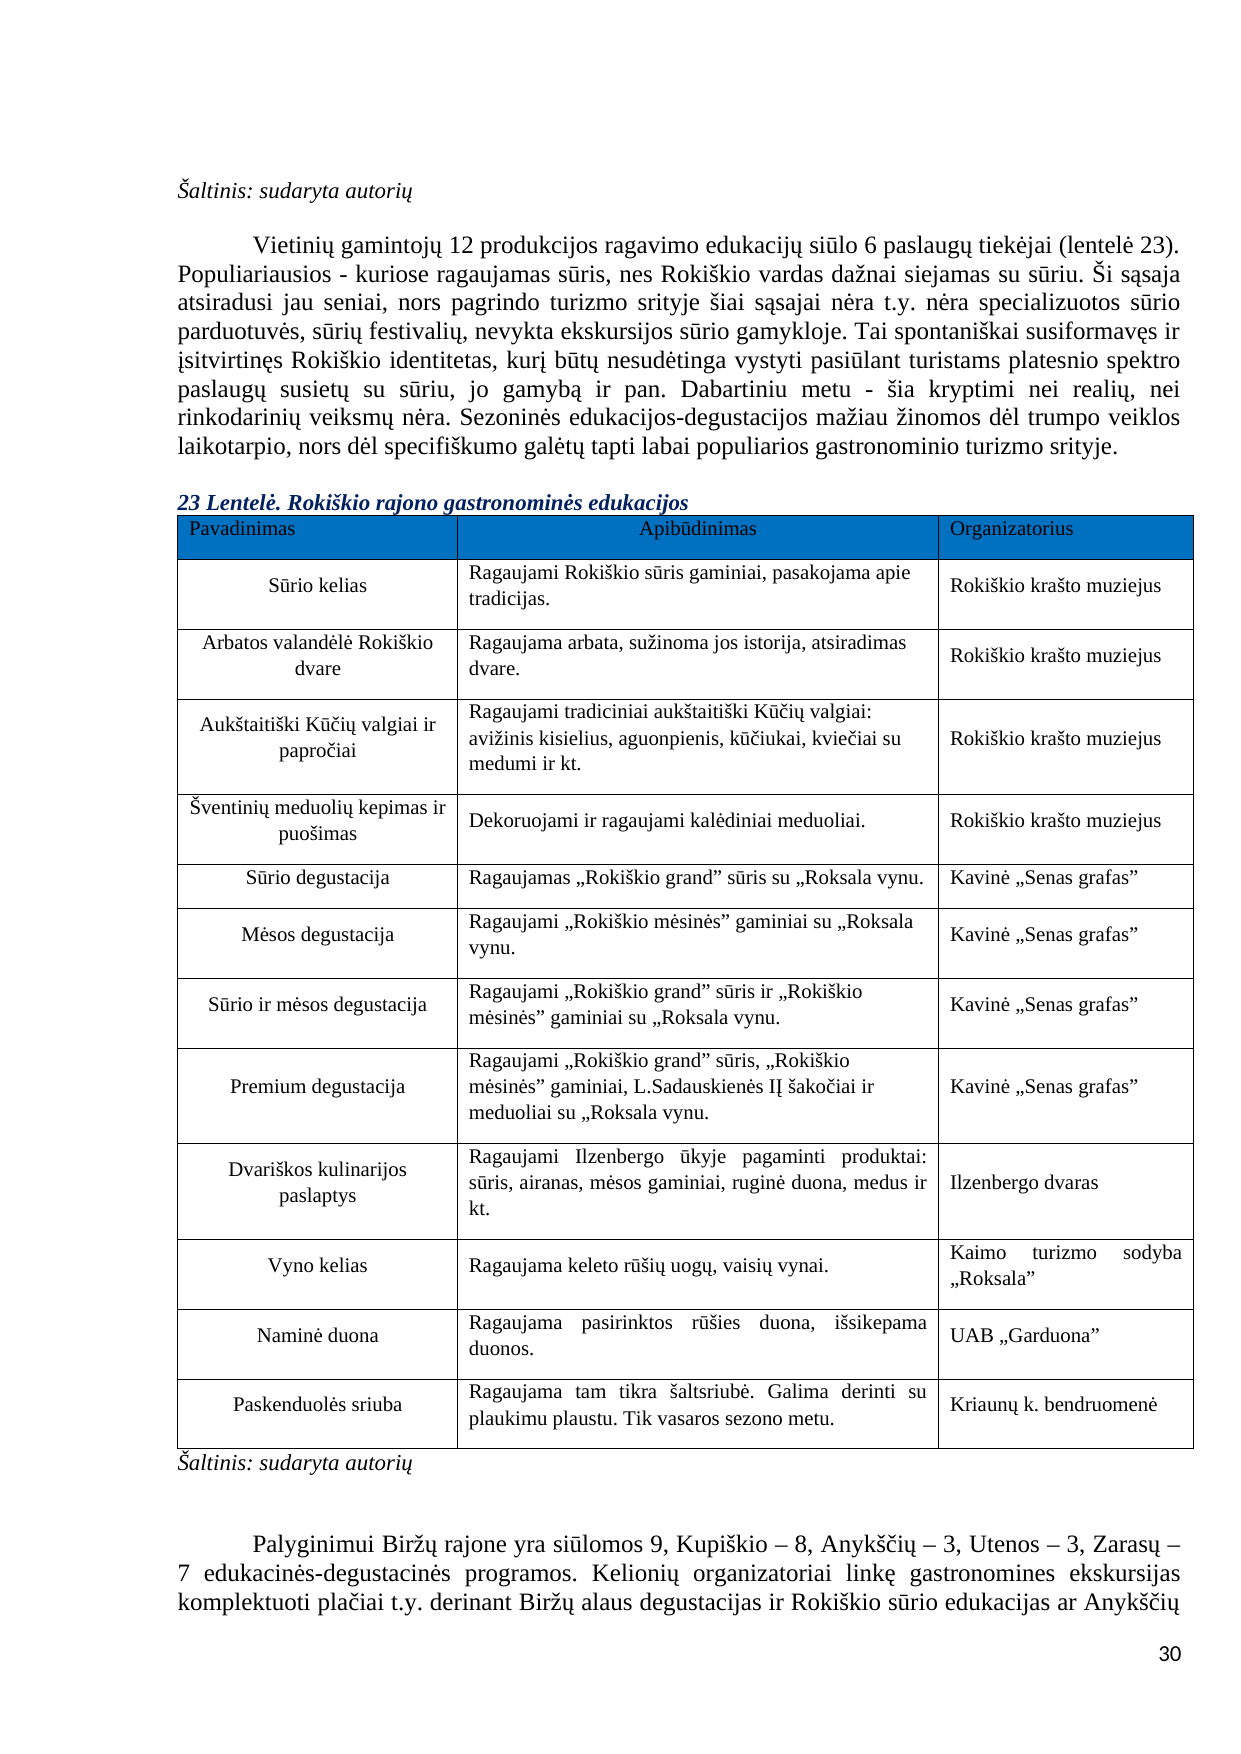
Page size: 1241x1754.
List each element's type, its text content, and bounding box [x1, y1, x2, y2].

table_cell Kavinė „Senas grafas” [939, 979, 1193, 1047]
table_cell Rokiškio krašto muziejus [939, 630, 1193, 698]
table_cell Ragaujamas „Rokiškio grand” sūris su „Roksala vynu. [458, 865, 938, 908]
table_cell UAB „Garduona” [939, 1310, 1193, 1378]
table_cell Paskenduolės sriuba [178, 1380, 457, 1448]
table_cell Ragaujami „Rokiškio grand” sūris, „Rokiškio mėsinės” gaminiai, L.Sadauskienės IĮ šakočiai ir meduoliai su „Roksala vynu. [458, 1049, 938, 1143]
table_cell Kavinė „Senas grafas” [939, 1049, 1193, 1143]
table_cell Naminė duona [178, 1310, 457, 1378]
table_cell Ragaujami Ilzenbergo ūkyje pagaminti produktai: sūris, airanas, mėsos gaminiai, ruginė duona, medus ir kt. [458, 1144, 938, 1239]
table_cell Ragaujama arbata, sužinoma jos istorija, atsiradimas dvare. [458, 630, 938, 698]
table_cell Kavinė „Senas grafas” [939, 909, 1193, 978]
table_cell Rokiškio krašto muziejus [939, 795, 1193, 864]
table_cell Ragaujami „Rokiškio grand” sūris ir „Rokiškio mėsinės” gaminiai su „Roksala vynu. [458, 979, 938, 1047]
table_cell Dvariškos kulinarijos paslaptys [178, 1144, 457, 1239]
table_header Organizatorius [939, 516, 1193, 559]
table_cell Sūrio ir mėsos degustacija [178, 979, 457, 1047]
table_cell Kaimo turizmo sodyba „Roksala” [939, 1240, 1193, 1309]
table_cell Ragaujami Rokiškio sūris gaminiai, pasakojama apie tradicijas. [458, 560, 938, 629]
table_cell Vyno kelias [178, 1240, 457, 1309]
table_cell Premium degustacija [178, 1049, 457, 1143]
table_cell Šventinių meduolių kepimas ir puošimas [178, 795, 457, 864]
text Šaltinis: sudaryta autorių [177, 1449, 1181, 1476]
table_cell Mėsos degustacija [178, 909, 457, 978]
table_cell Ragaujama tam tikra šaltsriubė. Galima derinti su plaukimu plaustu. Tik vasaros sezono metu. [458, 1380, 938, 1448]
table_cell Ilzenbergo dvaras [939, 1144, 1193, 1239]
text Šaltinis: sudaryta autorių [177, 177, 1181, 203]
table_cell Sūrio degustacija [178, 865, 457, 908]
table_cell Ragaujami „Rokiškio mėsinės” gaminiai su „Roksala vynu. [458, 909, 938, 978]
table_cell Rokiškio krašto muziejus [939, 560, 1193, 629]
table_cell Kavinė „Senas grafas” [939, 865, 1193, 908]
table_cell Kriaunų k. bendruomenė [939, 1380, 1193, 1448]
text 23 Lentelė. Rokiškio rajono gastronominės edukacijos [177, 489, 1181, 515]
table_header Apibūdinimas [458, 516, 938, 559]
table_cell Ragaujama keleto rūšių uogų, vaisių vynai. [458, 1240, 938, 1309]
table_cell Arbatos valandėlė Rokiškio dvare [178, 630, 457, 698]
table_cell Rokiškio krašto muziejus [939, 700, 1193, 794]
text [177, 1529, 1181, 1616]
table_cell Sūrio kelias [178, 560, 457, 629]
table_cell Dekoruojami ir ragaujami kalėdiniai meduoliai. [458, 795, 938, 864]
table_cell Aukštaitiški Kūčių valgiai ir papročiai [178, 700, 457, 794]
table_cell Ragaujami tradiciniai aukštaitiški Kūčių valgiai: avižinis kisielius, aguonpienis, kūčiukai, kviečiai su medumi ir kt. [458, 700, 938, 794]
table_header Pavadinimas [178, 516, 457, 559]
text Vietinių gamintojų 12 produkcijos ragavimo edukacijų siūlo 6 paslaugų tiekėjai (lentelė 23). Populiariausios - kuriose ragaujamas sūris, nes Rokiškio vardas dažnai siejamas su sūriu. Ši sąsaja atsiradusi jau seniai, nors pagrindo turizmo srityje šiai sąsajai nėra t.y. nėra specializuotos sūrio parduotuvės, sūrių festivalių, nevykta ekskursijos sūrio gamykloje. Tai spontaniškai susiformavęs ir įsitvirtinęs Rokiškio identitetas, kurį būtų nesudėtinga vystyti pasiūlant turistams platesnio spektro paslaugų susietų su sūriu, jo gamybą ir pan. Dabartiniu metu - šia kryptimi nei realių, nei rinkodarinių veiksmų nėra. Sezoninės edukacijos-degustacijos mažiau žinomos dėl trumpo veiklos laikotarpio, nors dėl specifiškumo galėtų tapti labai populiarios gastronominio turizmo srityje. [177, 230, 1181, 460]
table_cell Ragaujama pasirinktos rūšies duona, išsikepama duonos. [458, 1310, 938, 1378]
